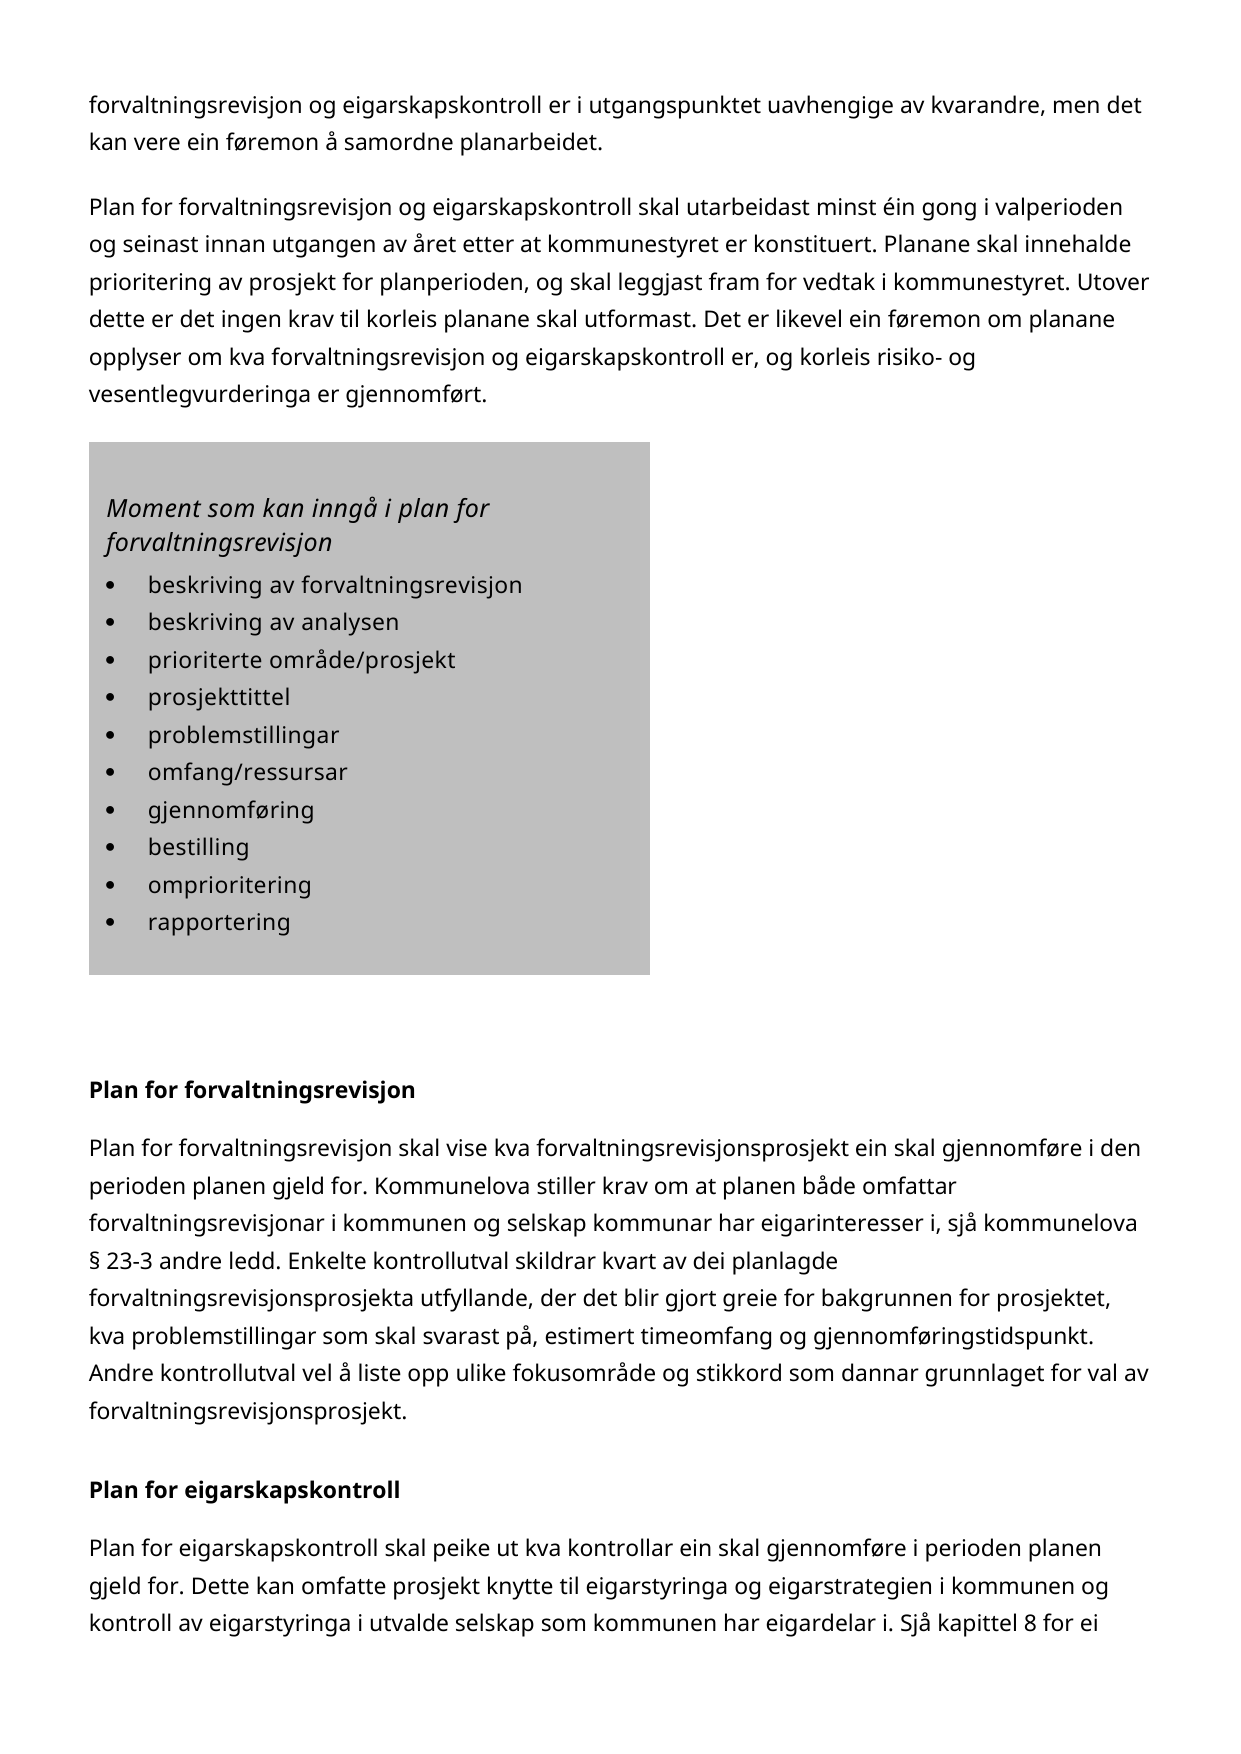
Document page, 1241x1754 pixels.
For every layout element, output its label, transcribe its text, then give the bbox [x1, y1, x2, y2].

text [88, 1532, 1152, 1639]
text Plan for eigarskapskontroll [88, 1474, 1152, 1505]
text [88, 88, 1152, 157]
text Plan for forvaltningsrevisjon [88, 1074, 1152, 1105]
text Plan for forvaltningsrevisjon og eigarskapskontroll skal utarbeidast minst éin gong i valperioden og seinast innan utgangen av året etter at kommunestyret er konstituert. Planane skal innehalde prioritering av prosjekt for planperioden, og skal leggjast fram for vedtak i kommunestyret. Utover dette er det ingen krav til korleis planane skal utformast. Det er likevel ein føremon om planane opplyser om kva forvaltningsrevisjon og eigarskapskontroll er, og korleis risiko- og vesentlegvurderinga er gjennomført. [88, 191, 1152, 409]
table_header Moment som kan inngå i plan for forvaltningsrevisjon beskriving av forvaltningsrevisjon beskriving av analysen prioriterte område/prosjekt prosjekttittel problemstillingar omfang/ressursar gjennomføring bestilling omprioritering rapportering [89, 442, 650, 975]
text Plan for forvaltningsrevisjon skal vise kva forvaltningsrevisjonsprosjekt ein skal gjennomføre i den perioden planen gjeld for. Kommunelova stiller krav om at planen både omfattar forvaltningsrevisjonar i kommunen og selskap kommunar har eigarinteresser i, sjå kommunelova § 23-3 andre ledd. Enkelte kontrollutval skildrar kvart av dei planlagde forvaltningsrevisjonsprosjekta utfyllande, der det blir gjort greie for bakgrunnen for prosjektet, kva problemstillingar som skal svarast på, estimert timeomfang og gjennomføringstidspunkt. Andre kontrollutval vel å liste opp ulike fokusområde og stikkord som dannar grunnlaget for val av forvaltningsrevisjonsprosjekt. [88, 1132, 1152, 1426]
